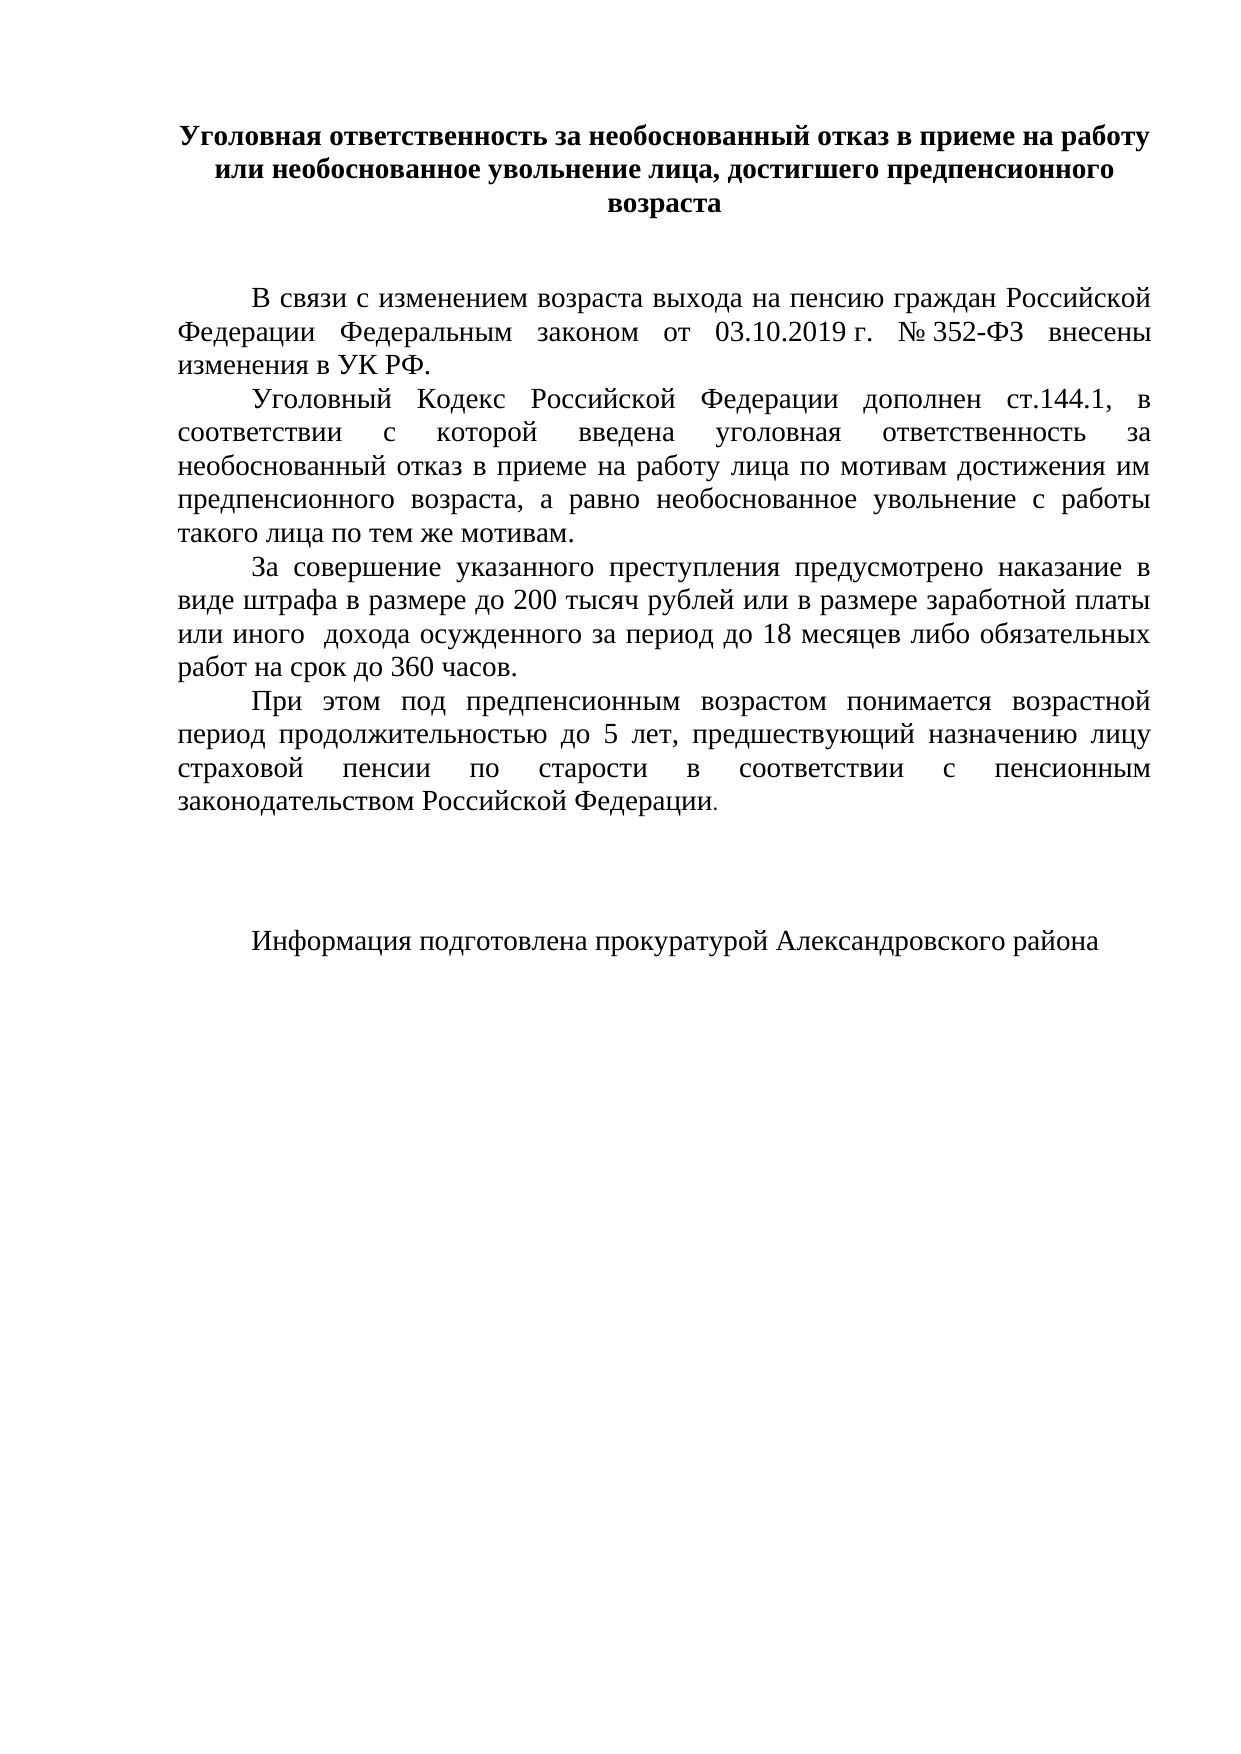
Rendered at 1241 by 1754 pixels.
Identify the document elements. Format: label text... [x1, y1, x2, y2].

text При этом под предпенсионным возрастом понимается возрастной период продолжительностью до 5 лет, предшествующий назначению лицу страховой пенсии по старости в соответствии с пенсионным законодательством Российской Федерации. [177, 683, 1152, 817]
text В связи с изменением возраста выхода на пенсию граждан Российской Федерации Федеральным законом от 03.10.2019 г. № 352-ФЗ внесены изменения в УК РФ. [177, 280, 1152, 381]
text Уголовный Кодекс Российской Федерации дополнен ст.144.1, в соответствии с которой введена уголовная ответственность за необоснованный отказ в приеме на работу лица по мотивам достижения им предпенсионного возраста, а равно необоснованное увольнение с работы такого лица по тем же мотивам. [177, 381, 1152, 549]
text Информация подготовлена прокуратурой Александровского района [177, 923, 1152, 957]
text Уголовная ответственность за необоснованный отказ в приеме на работу или необоснованное увольнение лица, достигшего предпенсионного возраста [177, 118, 1152, 219]
text За совершение указанного преступления предусмотрено наказание в виде штрафа в размере до 200 тысяч рублей или в размере заработной платы или иного дохода осужденного за период до 18 месяцев либо обязательных работ на срок до 360 часов. [177, 549, 1152, 683]
